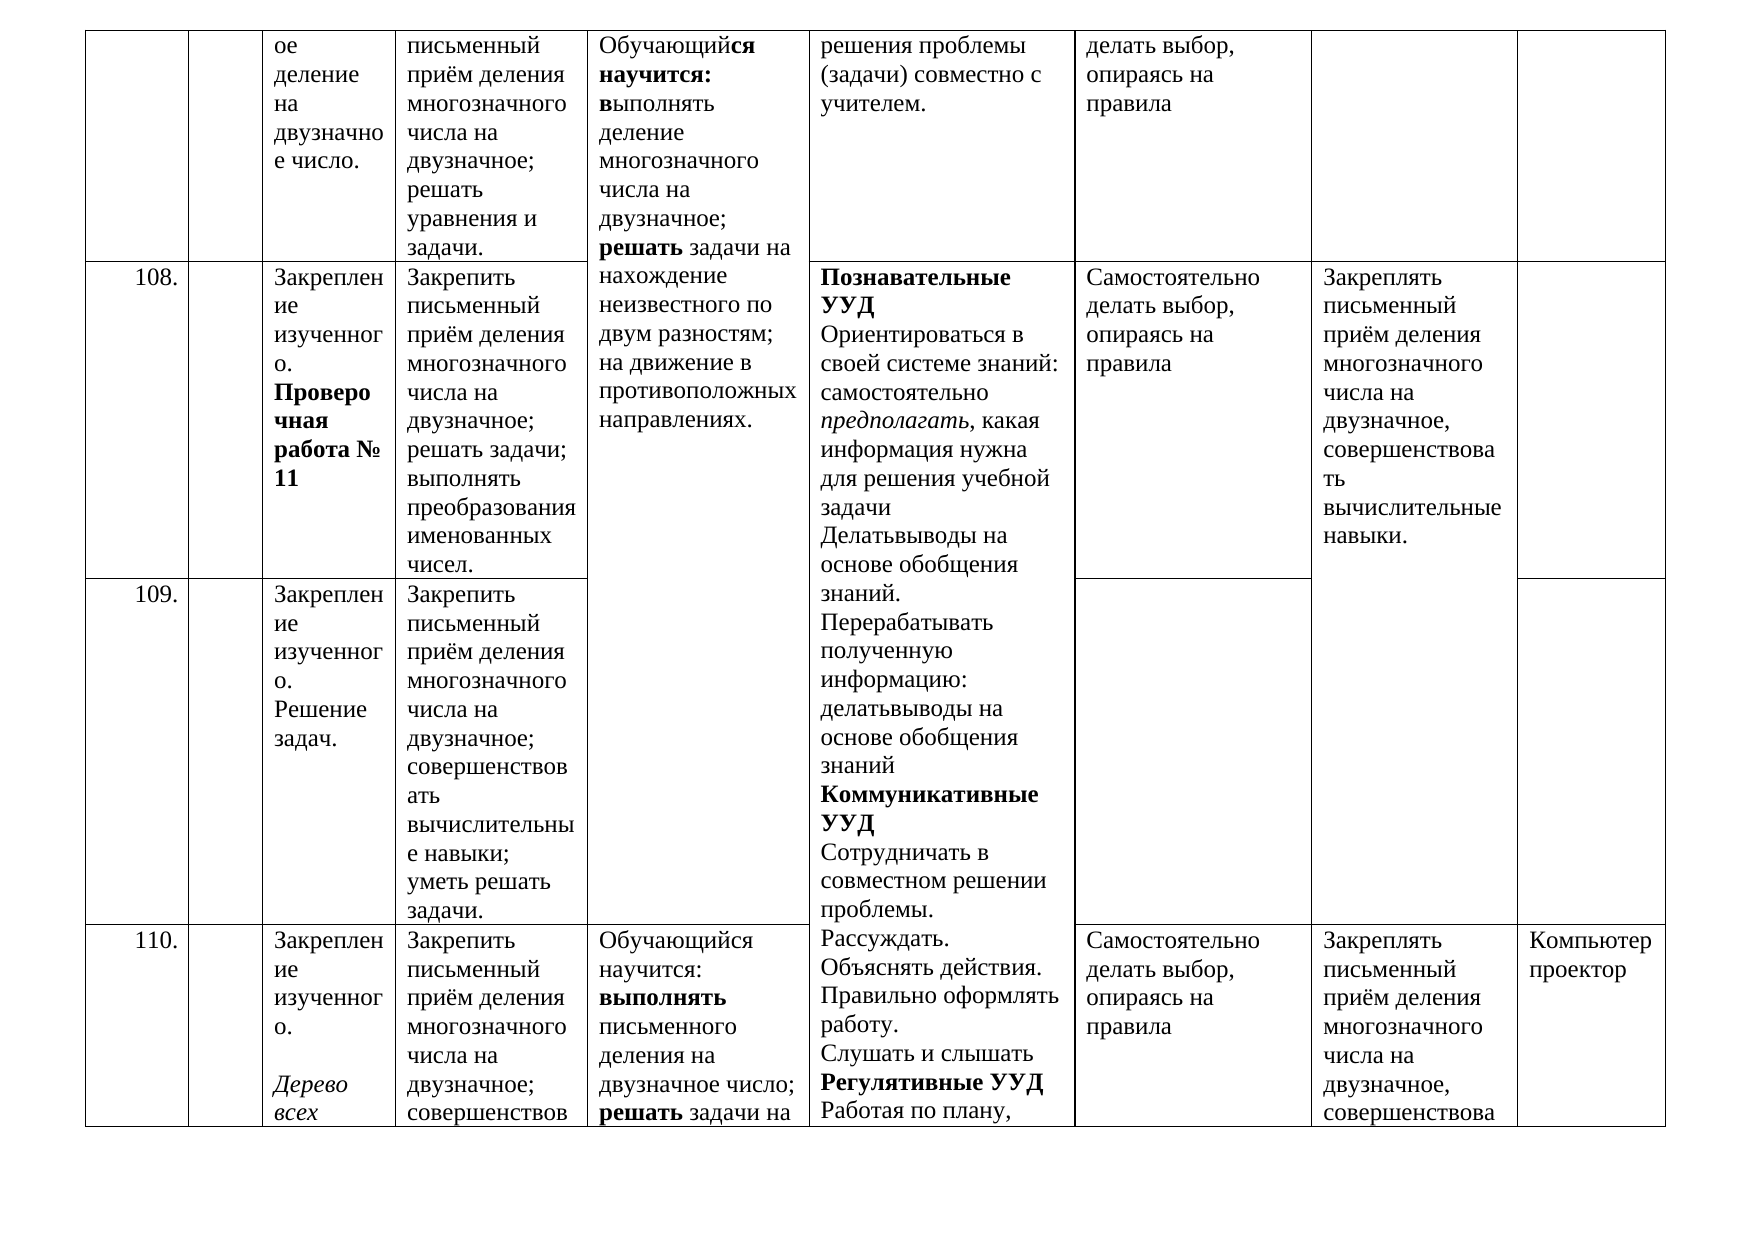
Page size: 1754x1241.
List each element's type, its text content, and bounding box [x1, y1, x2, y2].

table_cell [86, 925, 188, 1126]
table_cell [86, 579, 188, 924]
table_cell Компьютер проектор [1518, 925, 1665, 1126]
table_cell Закрепить письменный приём деления многозначного числа на двузначное; решать задачи; выполнять преобразования именованных чисел. [396, 262, 587, 578]
table_cell Закрепить письменный приём деления многозначного числа на двузначное; совершенствовать вычислительные навыки; уметь решать задачи. [396, 579, 587, 924]
table_cell [1518, 31, 1665, 261]
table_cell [588, 31, 809, 924]
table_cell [1076, 31, 1311, 261]
table_cell Самостоятельно делать выбор, опираясь на правила [1076, 262, 1311, 578]
table_cell [189, 925, 262, 1126]
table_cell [1312, 925, 1517, 1126]
table_cell [189, 31, 262, 261]
table_cell [86, 262, 188, 578]
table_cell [588, 925, 809, 1126]
table_cell [1076, 579, 1311, 924]
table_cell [1076, 925, 1311, 1126]
table_cell Закрепление изученного. Решение задач. [263, 579, 395, 924]
table_cell [189, 579, 262, 924]
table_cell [263, 925, 395, 1126]
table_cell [396, 31, 587, 261]
table_cell [1518, 579, 1665, 924]
table_cell Познавательные УУД Ориентироваться в своей системе знаний: самостоятельно предполагать, какая информация нужна для решения учебной задачи Делатьвыводы на основе обобщения знаний. Перерабатывать полученную информацию: делатьвыводы на основе обобщения знаний Коммуникативные УУД Сотрудничать в совместном решении проблемы. Рассуждать. Объяснять действия. Правильно оформлять работу. Слушать и слышать Регулятивные УУД Работая по плану, сверять свои действия с целью и, при необходимости, исправлять ошибки с помощью учителя [810, 262, 1074, 1126]
table_cell [1518, 262, 1665, 578]
table_cell Закреплять письменный приём деления многозначного числа на двузначное, совершенствова ть вычислительные навыки. [1312, 262, 1517, 924]
table_cell [189, 262, 262, 578]
table_cell Закрепление изученного. Проверочная работа № 11 [263, 262, 395, 578]
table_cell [263, 31, 395, 261]
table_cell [396, 925, 587, 1126]
table_cell [86, 31, 188, 261]
